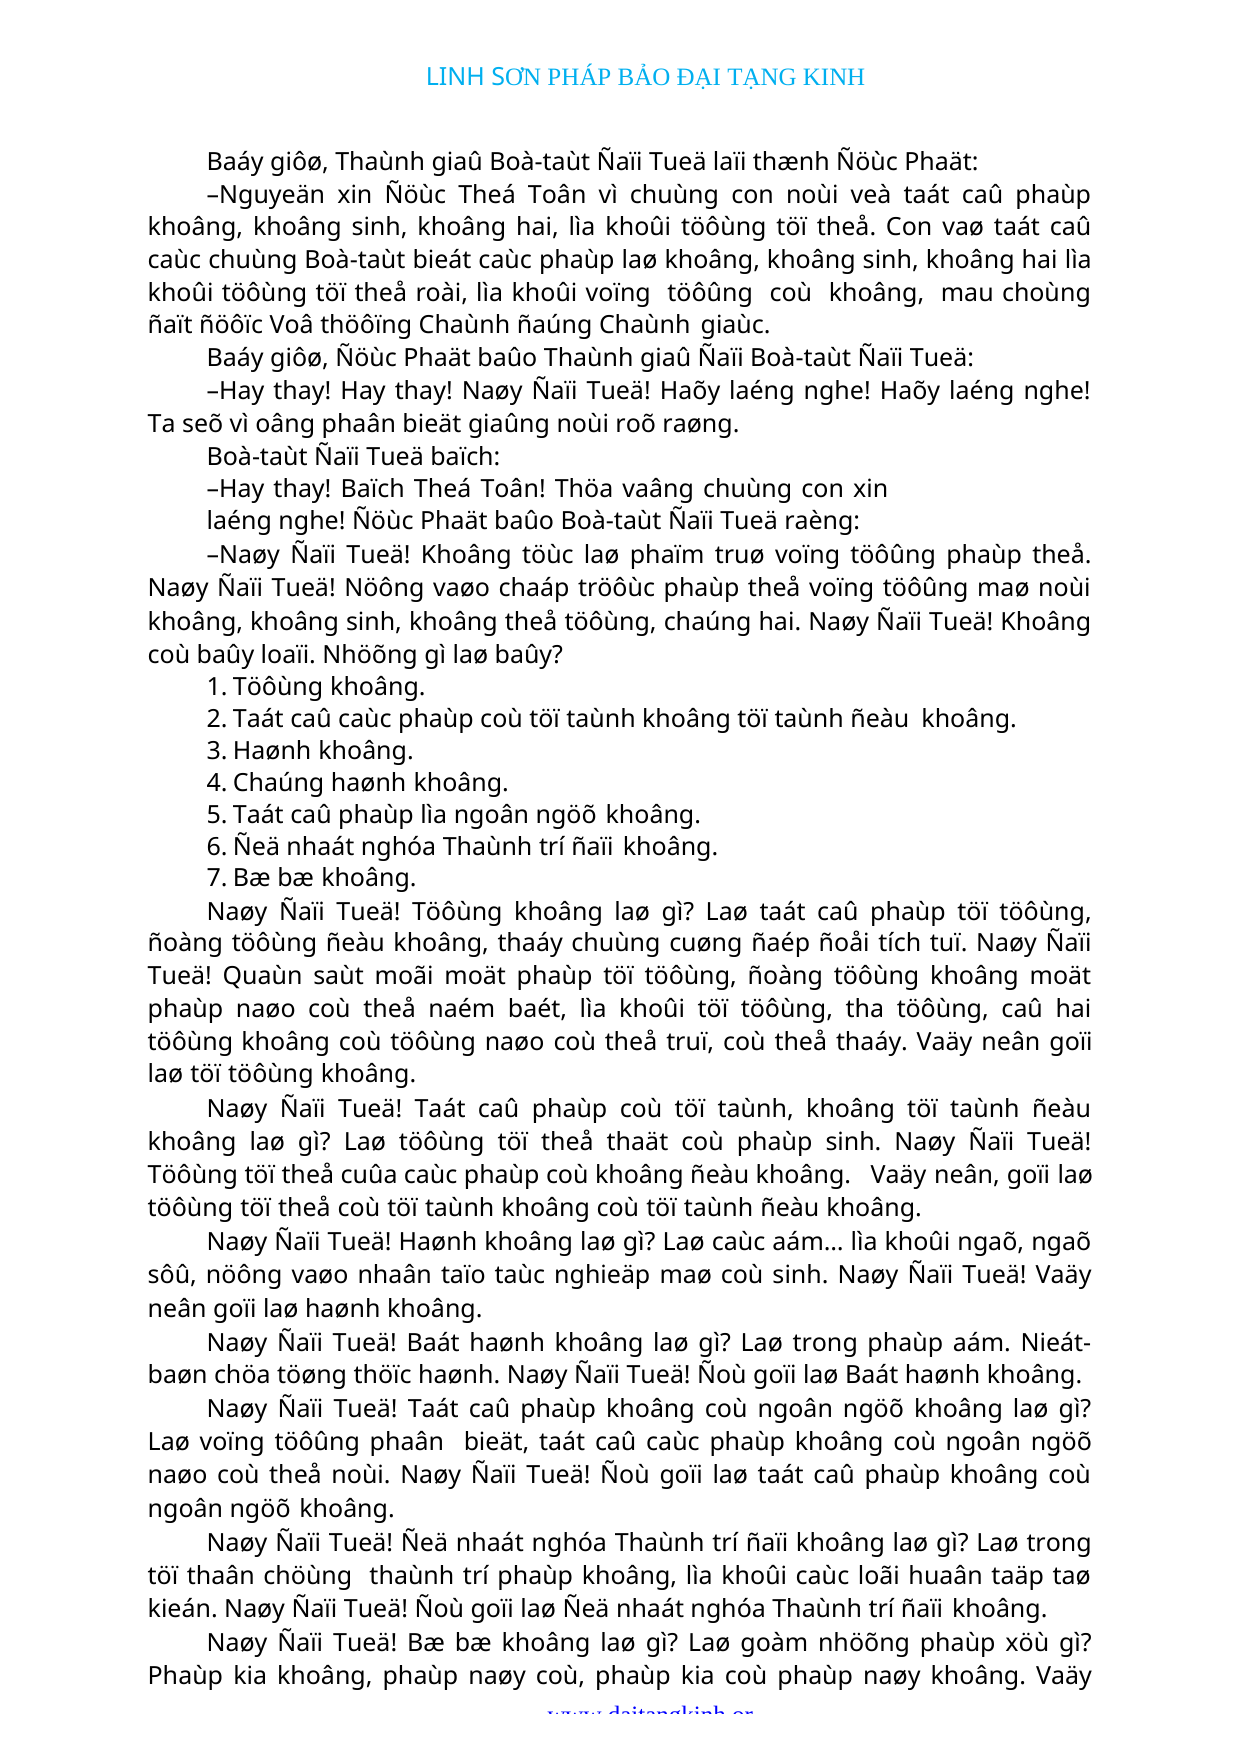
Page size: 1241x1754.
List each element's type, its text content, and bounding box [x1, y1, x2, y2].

text Naøy Ñaïi Tueä! Taát caû phaùp khoâng coù ngoân ngöõ khoâng laø gì? Laø voïng töôûng phaân bieät, taát caû caùc phaùp khoâng coù ngoân ngöõ naøo coù theå noùi. Naøy Ñaïi Tueä! Ñoù goïi laø taát caû phaùp khoâng coù ngoân ngöõ khoâng. [147, 1391, 1093, 1525]
text Boà-taùt Ñaïi Tueä baïch: [206, 440, 1105, 471]
list Bæ bæ khoâng. [206, 861, 1105, 893]
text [147, 1625, 1093, 1692]
list Taát caû phaùp lìa ngoân ngöõ khoâng. [206, 798, 1105, 829]
list Töôùng khoâng. [206, 671, 1105, 702]
list Ñeä nhaát nghóa Thaùnh trí ñaïi khoâng. [206, 829, 1105, 861]
text –Nguyeän xin Ñöùc Theá Toân vì chuùng con noùi veà taát caû phaùp khoâng, khoâng sinh, khoâng hai, lìa khoûi töôùng töï theå. Con vaø taát caû caùc chuùng Boà-taùt bieát caùc phaùp laø khoâng, khoâng sinh, khoâng hai lìa khoûi töôùng töï theå roài, lìa khoûi voïng töôûng coù khoâng, mau choùng ñaït ñöôïc Voâ thöôïng Chaùnh ñaúng Chaùnh giaùc. [147, 177, 1093, 341]
text Baáy giôø, Thaùnh giaû Boà-taùt Ñaïi Tueä laïi thænh Ñöùc Phaät: [206, 145, 1105, 177]
list Chaúng haønh khoâng. [206, 766, 1105, 798]
text –Naøy Ñaïi Tueä! Khoâng töùc laø phaïm truø voïng töôûng phaùp theå. Naøy Ñaïi Tueä! Nöông vaøo chaáp tröôùc phaùp theå voïng töôûng maø noùi khoâng, khoâng sinh, khoâng theå töôùng, chaúng hai. Naøy Ñaïi Tueä! Khoâng coù baûy loaïi. Nhöõng gì laø baûy? [147, 537, 1093, 671]
text Baáy giôø, Ñöùc Phaät baûo Thaùnh giaû Ñaïi Boà-taùt Ñaïi Tueä: [206, 341, 1105, 373]
list Haønh khoâng. [206, 734, 1105, 766]
text –Hay thay! Baïch Theá Toân! Thöa vaâng chuùng con xin laéng nghe! Ñöùc Phaät baûo Boà-taùt Ñaïi Tueä raèng: [206, 472, 889, 537]
text Naøy Ñaïi Tueä! Haønh khoâng laø gì? Laø caùc aám… lìa khoûi ngaõ, ngaõ sôû, nöông vaøo nhaân taïo taùc nghieäp maø coù sinh. Naøy Ñaïi Tueä! Vaäy neân goïi laø haønh khoâng. [147, 1224, 1093, 1324]
text Naøy Ñaïi Tueä! Töôùng khoâng laø gì? Laø taát caû phaùp töï töôùng, ñoàng töôùng ñeàu khoâng, thaáy chuùng cuøng ñaép ñoåi tích tuï. Naøy Ñaïi Tueä! Quaùn saùt moãi moät phaùp töï töôùng, ñoàng töôùng khoâng moät phaùp naøo coù theå naém baét, lìa khoûi töï töôùng, tha töôùng, caû hai töôùng khoâng coù töôùng naøo coù theå truï, coù theå thaáy. Vaäy neân goïi laø töï töôùng khoâng. [147, 894, 1093, 1090]
list Taát caû caùc phaùp coù töï taùnh khoâng töï taùnh ñeàu khoâng. [206, 702, 1105, 734]
text Naøy Ñaïi Tueä! Baát haønh khoâng laø gì? Laø trong phaùp aám. Nieát-baøn chöa töøng thöïc haønh. Naøy Ñaïi Tueä! Ñoù goïi laø Baát haønh khoâng. [147, 1324, 1093, 1391]
text Naøy Ñaïi Tueä! Ñeä nhaát nghóa Thaùnh trí ñaïi khoâng laø gì? Laø trong töï thaân chöùng thaùnh trí phaùp khoâng, lìa khoûi caùc loãi huaân taäp taø kieán. Naøy Ñaïi Tueä! Ñoù goïi laø Ñeä nhaát nghóa Thaùnh trí ñaïi khoâng. [147, 1525, 1093, 1625]
text –Hay thay! Hay thay! Naøy Ñaïi Tueä! Haõy laéng nghe! Haõy laéng nghe! Ta seõ vì oâng phaân bieät giaûng noùi roõ raøng. [147, 373, 1093, 440]
text Naøy Ñaïi Tueä! Taát caû phaùp coù töï taùnh, khoâng töï taùnh ñeàu khoâng laø gì? Laø töôùng töï theå thaät coù phaùp sinh. Naøy Ñaïi Tueä! Töôùng töï theå cuûa caùc phaùp coù khoâng ñeàu khoâng. Vaäy neân, goïi laø töôùng töï theå coù töï taùnh khoâng coù töï taùnh ñeàu khoâng. [147, 1090, 1093, 1224]
